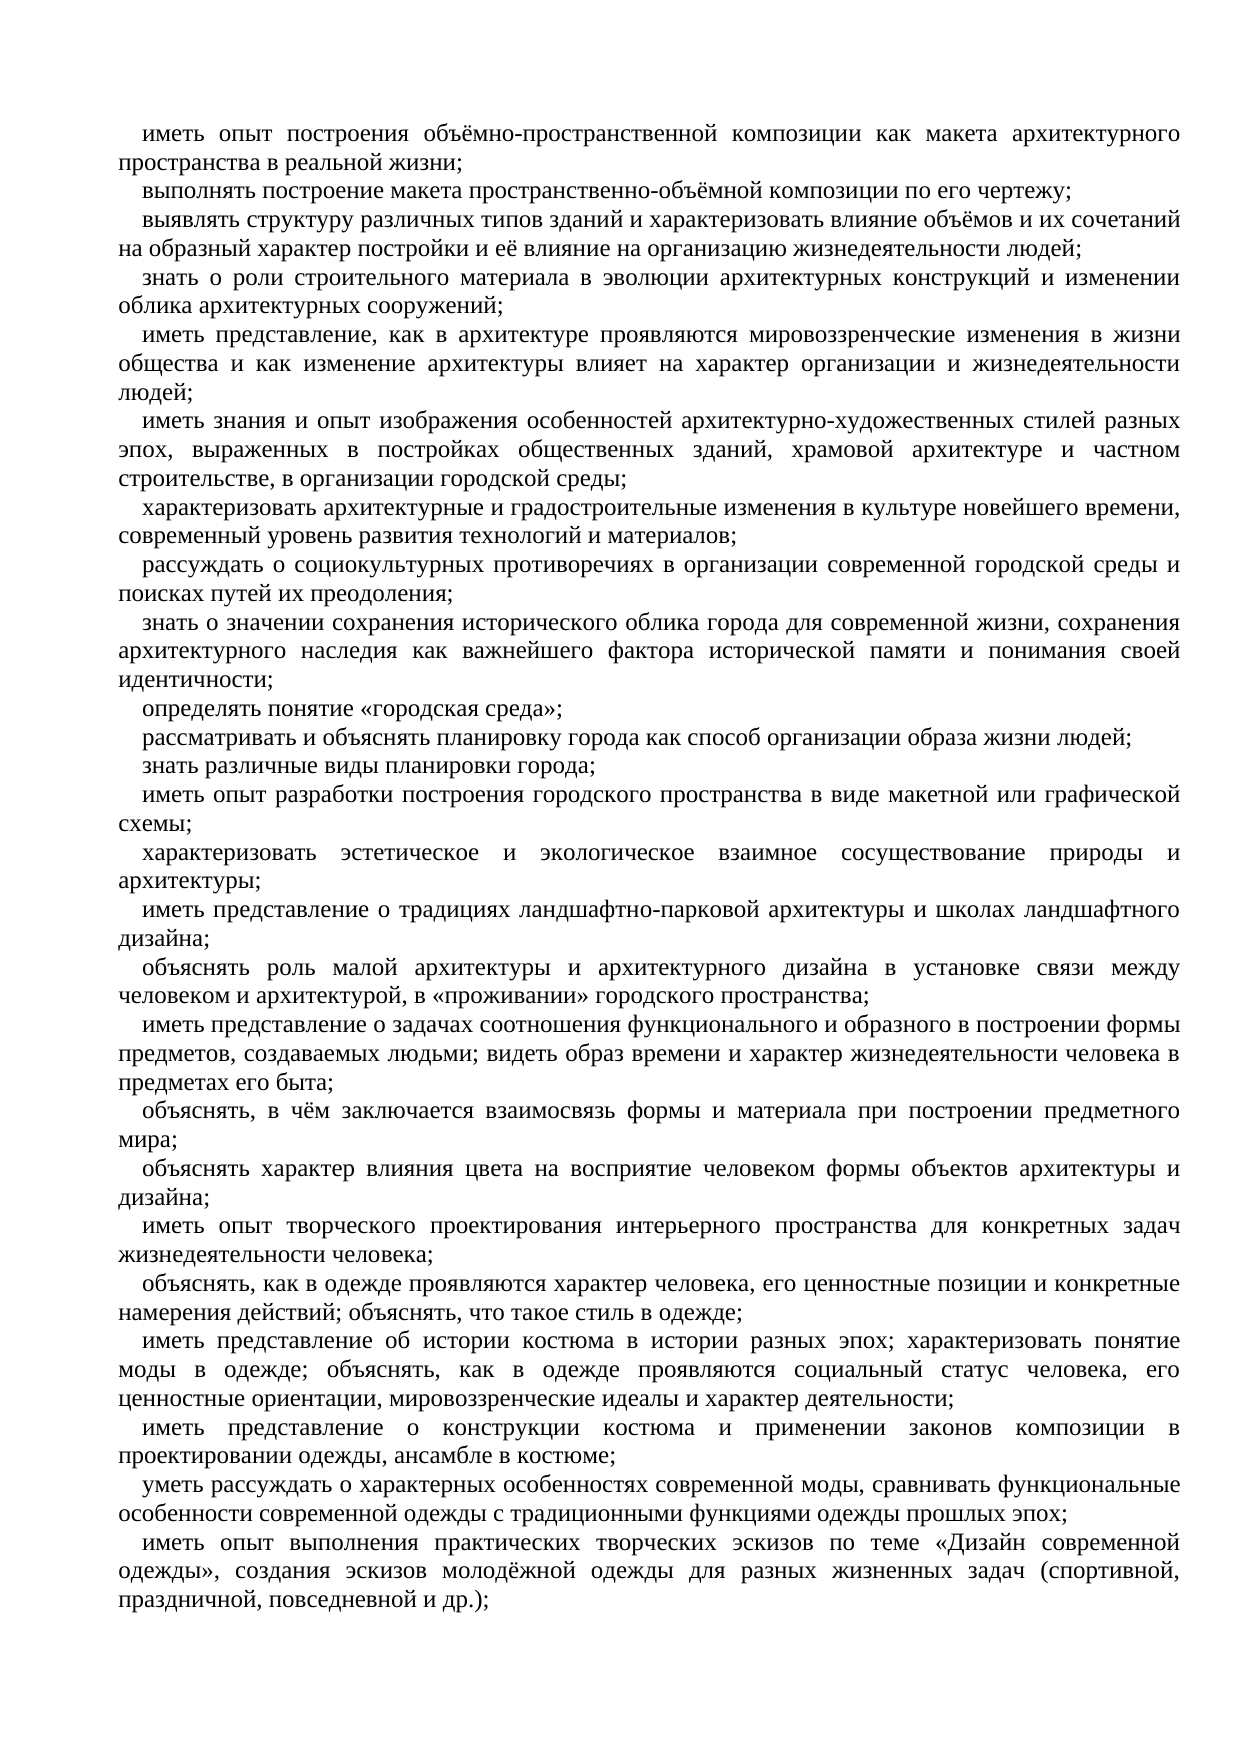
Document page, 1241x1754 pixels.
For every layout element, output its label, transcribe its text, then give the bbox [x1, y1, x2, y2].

text характеризовать архитектурные и градостроительные изменения в культуре новейшего времени, современный уровень развития технологий и материалов; [118, 492, 1181, 549]
text выявлять структуру различных типов зданий и характеризовать влияние объёмов и их сочетаний на образный характер постройки и её влияние на организацию жизнедеятельности людей; [118, 204, 1181, 262]
text иметь представление о задачах соотношения функционального и образного в построении формы предметов, создаваемых людьми; видеть образ времени и характер жизнедеятельности человека в предметах его быта; [118, 1009, 1181, 1096]
text иметь опыт выполнения практических творческих эскизов по теме «Дизайн современной одежды», создания эскизов молодёжной одежды для разных жизненных задач (спортивной, праздничной, повседневной и др.); [118, 1527, 1181, 1613]
text иметь опыт построения объёмно-пространственной композиции как макета архитектурного пространства в реальной жизни; [118, 118, 1181, 176]
text объяснять, как в одежде проявляются характер человека, его ценностные позиции и конкретные намерения действий; объяснять, что такое стиль в одежде; [118, 1268, 1181, 1326]
text знать о значении сохранения исторического облика города для современной жизни, сохранения архитектурного наследия как важнейшего фактора исторической памяти и понимания своей идентичности; [118, 607, 1181, 693]
text объяснять характер влияния цвета на восприятие человеком формы объектов архитектуры и дизайна; [118, 1153, 1181, 1211]
text иметь опыт разработки построения городского пространства в виде макетной или графической схемы; [118, 779, 1181, 837]
text иметь знания и опыт изображения особенностей архитектурно-художественных стилей разных эпох, выраженных в постройках общественных зданий, храмовой архитектуре и частном строительстве, в организации городской среды; [118, 406, 1181, 492]
text иметь представление о конструкции костюма и применении законов композиции в проектировании одежды, ансамбле в костюме; [118, 1412, 1181, 1469]
text знать о роли строительного материала в эволюции архитектурных конструкций и изменении облика архитектурных сооружений; [118, 262, 1181, 319]
text рассматривать и объяснять планировку города как способ организации образа жизни людей; [118, 722, 1181, 751]
text рассуждать о социокультурных противоречиях в организации современной городской среды и поисках путей их преодоления; [118, 549, 1181, 607]
text уметь рассуждать о характерных особенностях современной моды, сравнивать функциональные особенности современной одежды с традиционными функциями одежды прошлых эпох; [118, 1469, 1181, 1527]
text объяснять, в чём заключается взаимосвязь формы и материала при построении предметного мира; [118, 1096, 1181, 1153]
text определять понятие «городская среда»; [118, 693, 1181, 722]
text знать различные виды планировки города; [118, 751, 1181, 779]
text иметь представление об истории костюма в истории разных эпох; характеризовать понятие моды в одежде; объяснять, как в одежде проявляются социальный статус человека, его ценностные ориентации, мировоззренческие идеалы и характер деятельности; [118, 1326, 1181, 1412]
text объяснять роль малой архитектуры и архитектурного дизайна в установке связи между человеком и архитектурой, в «проживании» городского пространства; [118, 952, 1181, 1009]
text выполнять построение макета пространственно-объёмной композиции по его чертежу; [118, 176, 1181, 204]
text иметь представление, как в архитектуре проявляются мировоззренческие изменения в жизни общества и как изменение архитектуры влияет на характер организации и жизнедеятельности людей; [118, 319, 1181, 406]
text иметь опыт творческого проектирования интерьерного пространства для конкретных задач жизнедеятельности человека; [118, 1211, 1181, 1268]
text иметь представление о традициях ландшафтно-парковой архитектуры и школах ландшафтного дизайна; [118, 894, 1181, 952]
text характеризовать эстетическое и экологическое взаимное сосуществование природы и архитектуры; [118, 837, 1181, 894]
